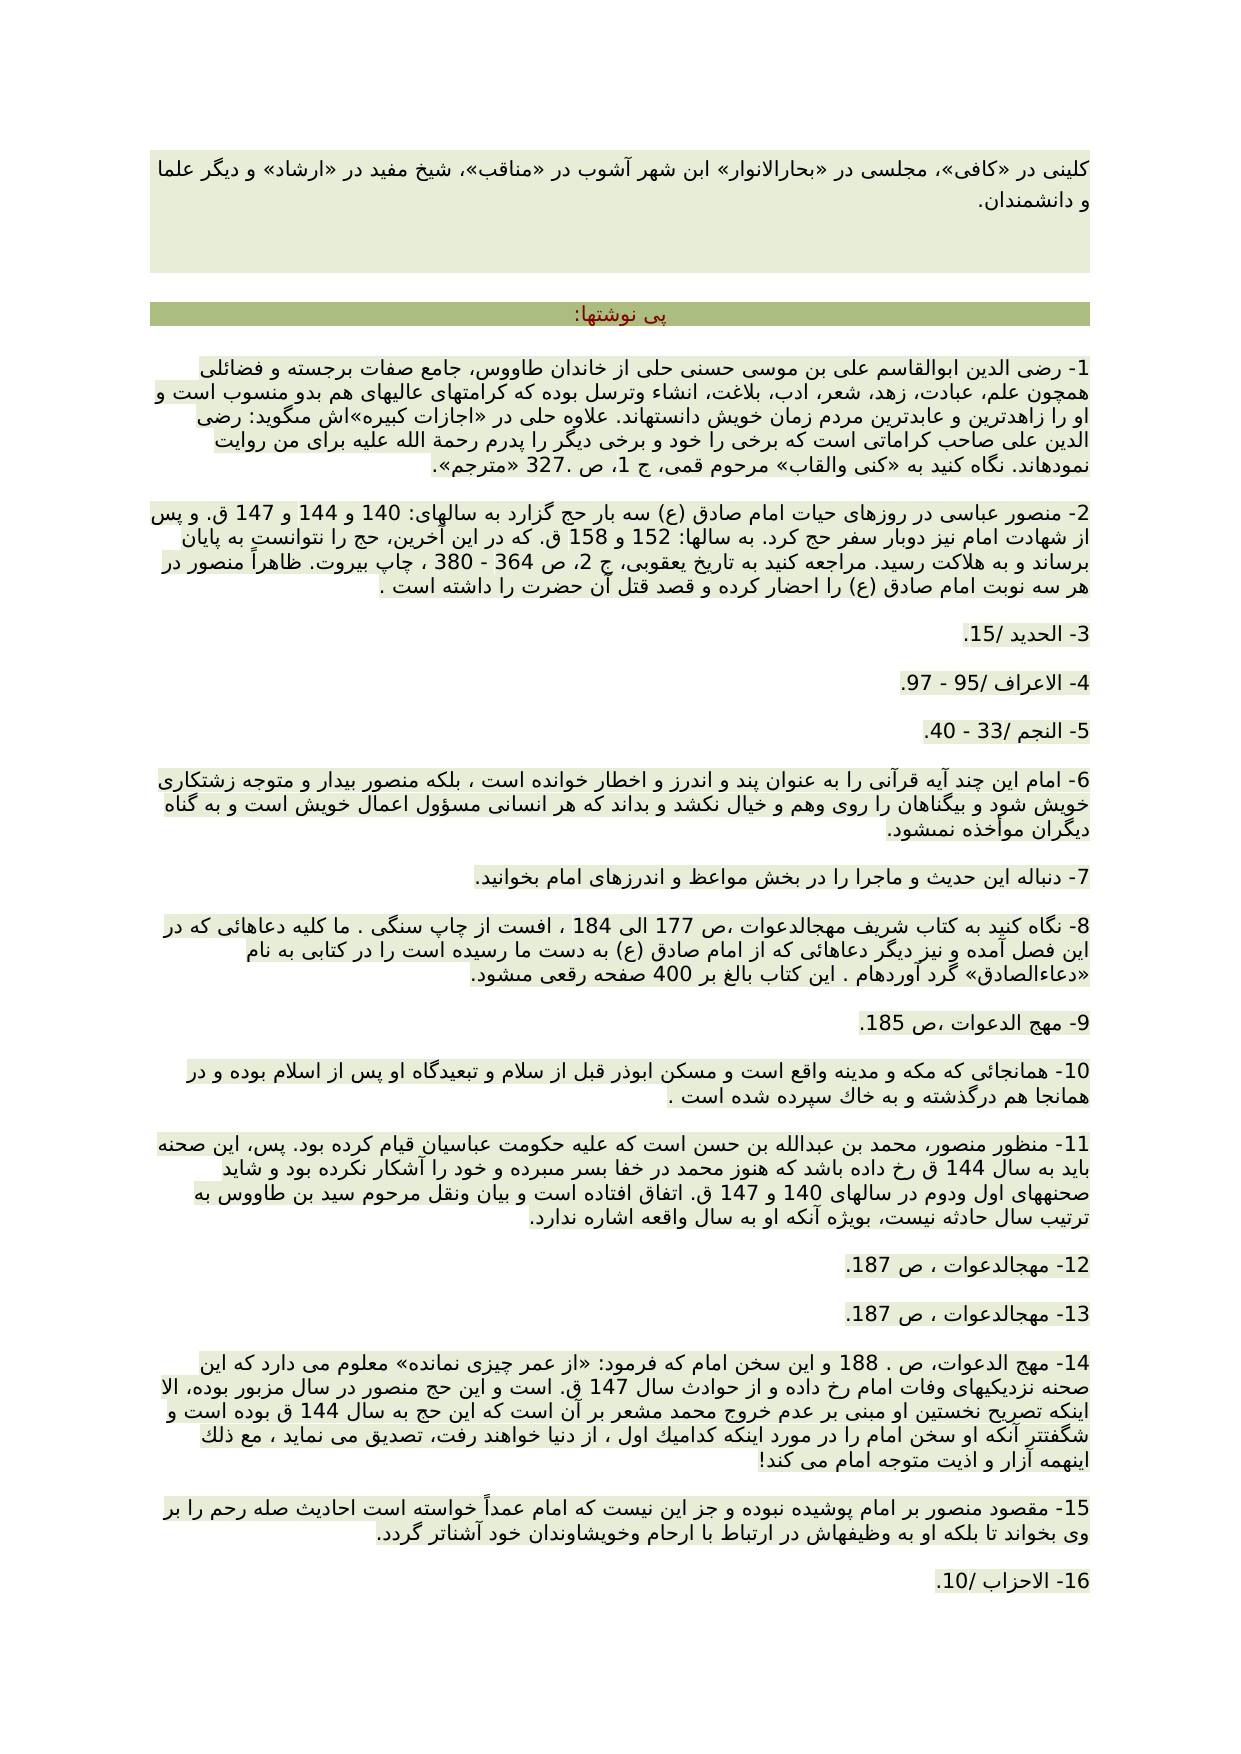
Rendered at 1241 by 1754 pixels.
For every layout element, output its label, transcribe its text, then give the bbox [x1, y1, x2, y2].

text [150, 150, 1090, 212]
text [150, 525, 1090, 1593]
text پى نوشتها: [150, 302, 1090, 326]
